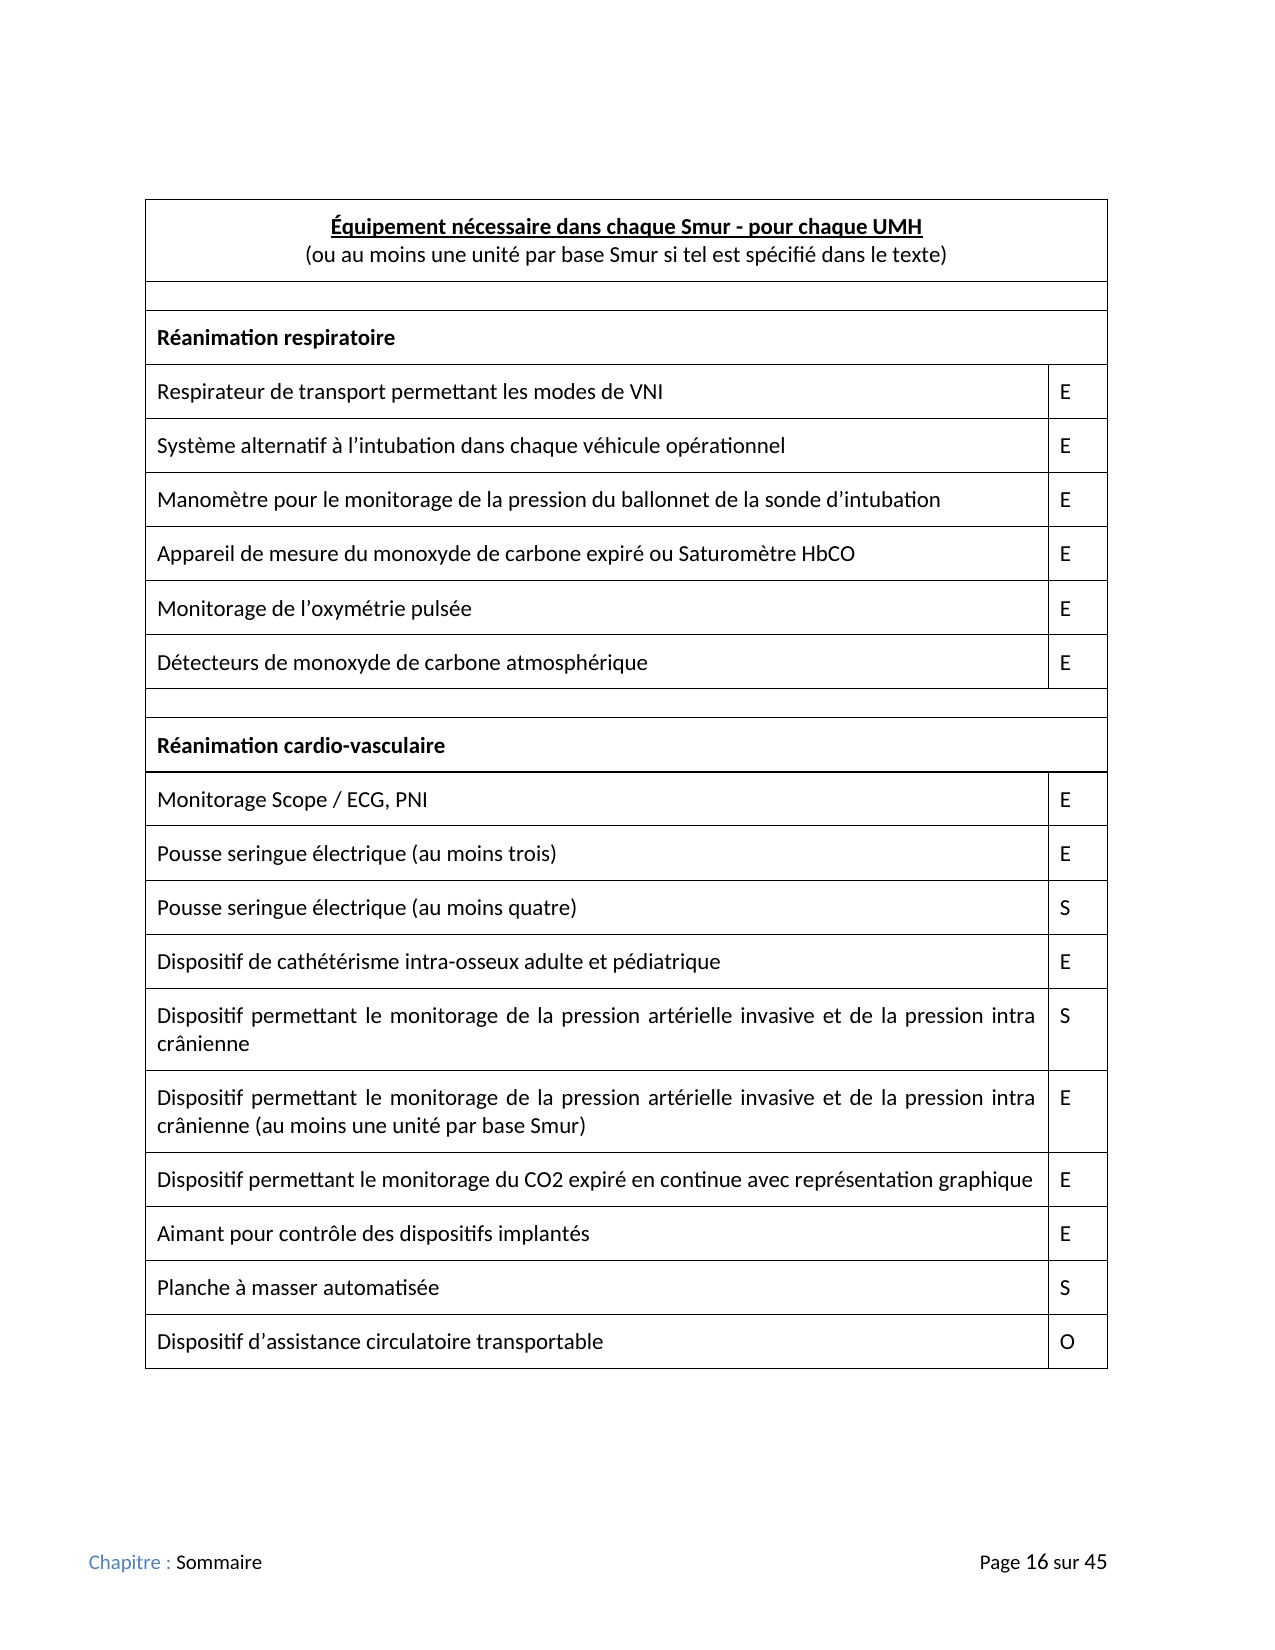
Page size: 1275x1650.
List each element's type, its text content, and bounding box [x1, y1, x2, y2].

table_cell Système alternatif à l’intubation dans chaque véhicule opérationnel [146, 419, 1048, 472]
table_cell O [1049, 1315, 1107, 1368]
table_cell Dispositif permettant le monitorage du CO2 expiré en continue avec représentation graphique [146, 1153, 1048, 1206]
table_cell E [1049, 1153, 1107, 1206]
table_cell Dispositif d’assistance circulatoire transportable [146, 1315, 1048, 1368]
table_cell S [1049, 989, 1107, 1070]
table_cell E [1049, 365, 1107, 418]
table_cell Détecteurs de monoxyde de carbone atmosphérique [146, 635, 1048, 688]
table_cell E [1049, 419, 1107, 472]
table_cell E [1049, 635, 1107, 688]
table_cell Monitorage de l’oxymétrie pulsée [146, 581, 1048, 634]
table_cell E [1049, 935, 1107, 988]
table_cell E [1049, 581, 1107, 634]
table_cell Dispositif permettant le monitorage de la pression artérielle invasive et de la pression intra crânienne [146, 989, 1048, 1070]
table_cell Pousse seringue électrique (au moins trois) [146, 826, 1048, 879]
table_cell S [1049, 881, 1107, 933]
table_cell Dispositif permettant le monitorage de la pression artérielle invasive et de la pression intra crânienne (au moins une unité par base Smur) [146, 1071, 1048, 1152]
table_cell Dispositif de cathétérisme intra-osseux adulte et pédiatrique [146, 935, 1048, 988]
table_cell [146, 689, 1107, 717]
table_cell Planche à masser automatisée [146, 1261, 1048, 1314]
table_cell S [1049, 1261, 1107, 1314]
table_cell Pousse seringue électrique (au moins quatre) [146, 881, 1048, 933]
table_cell Respirateur de transport permettant les modes de VNI [146, 365, 1048, 418]
table_cell Réanimation cardio-vasculaire [146, 718, 1107, 771]
table_cell Appareil de mesure du monoxyde de carbone expiré ou Saturomètre HbCO [146, 527, 1048, 580]
table_cell E [1049, 473, 1107, 526]
table_cell Manomètre pour le monitorage de la pression du ballonnet de la sonde d’intubation [146, 473, 1048, 526]
table_cell Réanimation respiratoire [146, 311, 1107, 364]
table_cell E [1049, 527, 1107, 580]
table_header Équipement nécessaire dans chaque Smur - pour chaque UMH (ou au moins une unité par base Smur si tel est spécifié dans le texte) [146, 200, 1107, 281]
table_cell [146, 282, 1107, 310]
table_cell Monitorage Scope / ECG, PNI [146, 773, 1048, 825]
table_cell E [1049, 773, 1107, 825]
table_cell E [1049, 1207, 1107, 1260]
table_cell E [1049, 826, 1107, 879]
table_cell Aimant pour contrôle des dispositifs implantés [146, 1207, 1048, 1260]
table_cell E [1049, 1071, 1107, 1152]
